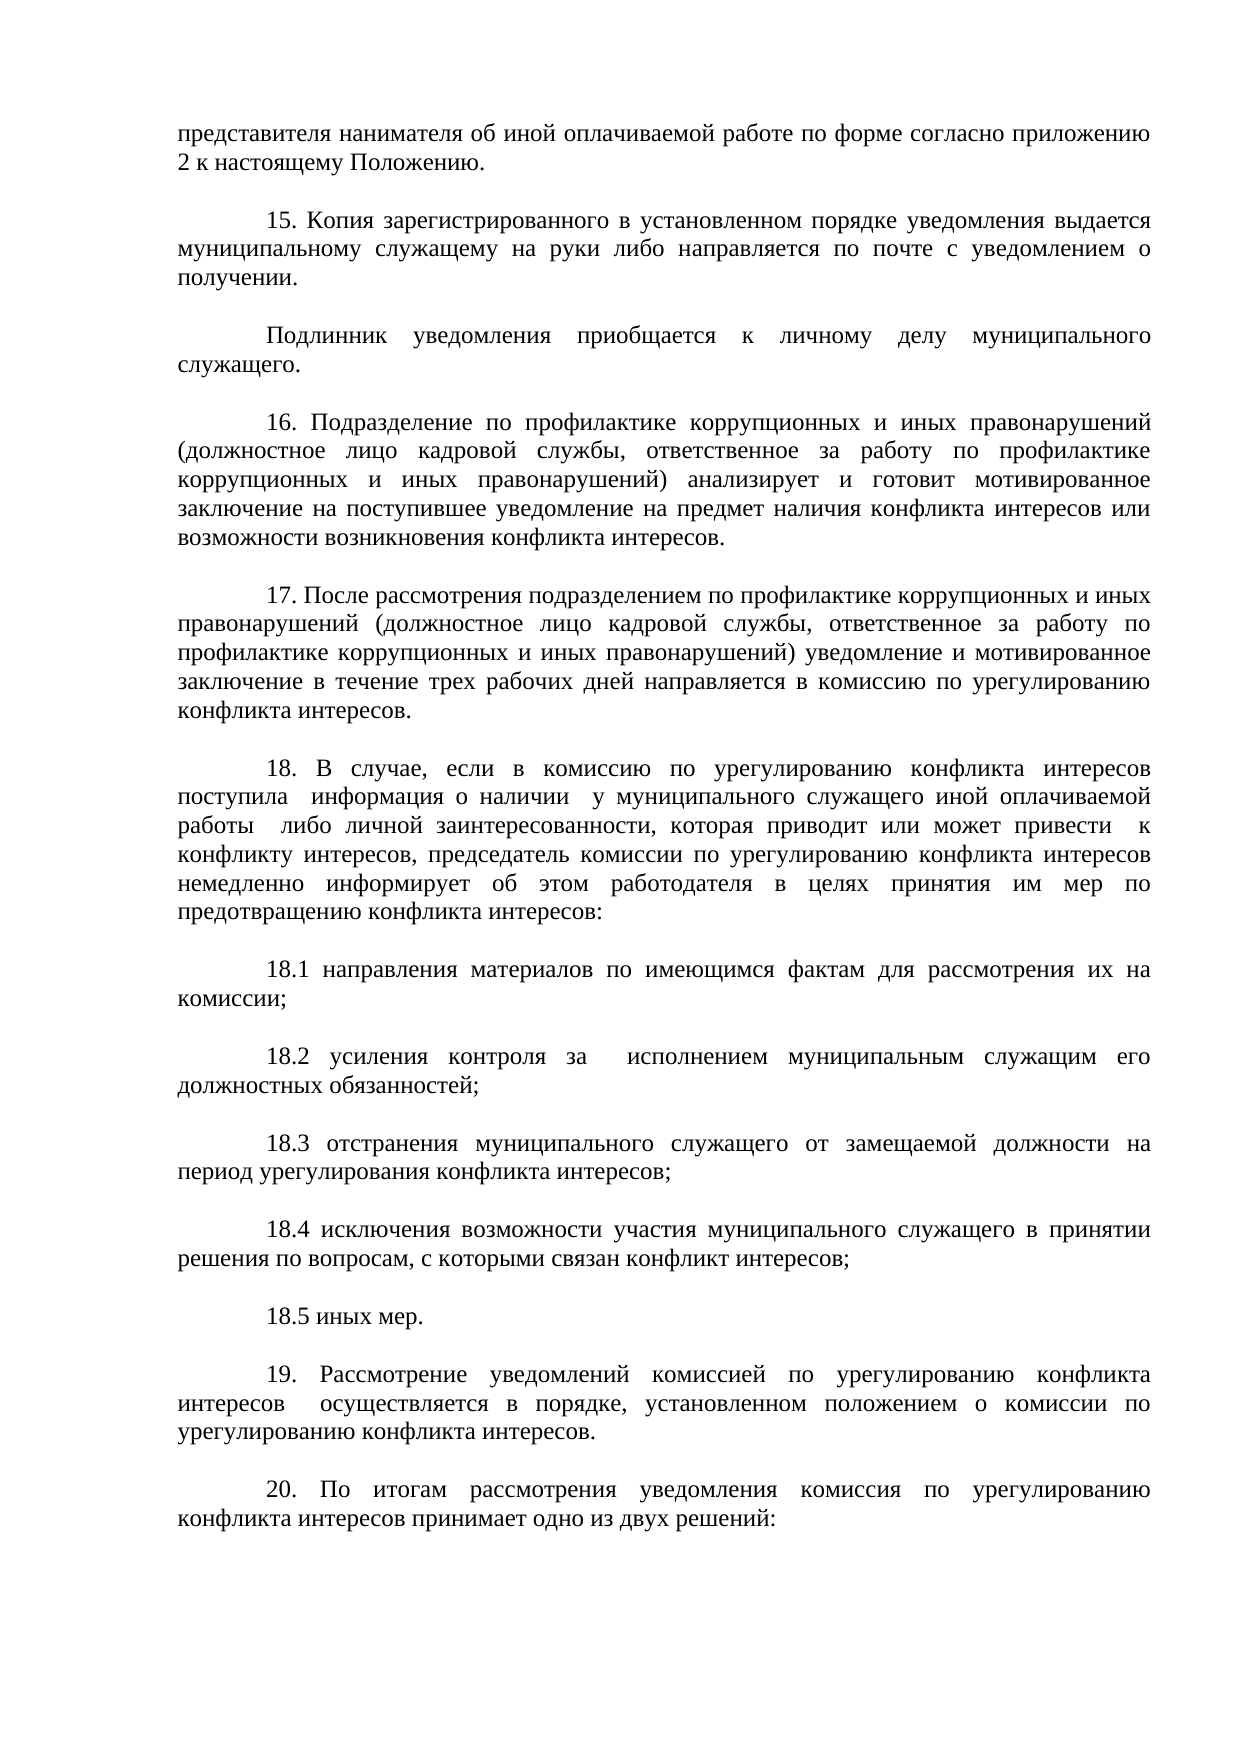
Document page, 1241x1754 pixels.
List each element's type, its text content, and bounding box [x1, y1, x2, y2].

text 20. По итогам рассмотрения уведомления комиссия по урегулированию конфликта интересов принимает одно из двух решений: [177, 1474, 1152, 1532]
text 18.3 отстранения муниципального служащего от замещаемой должности на период урегулирования конфликта интересов; [177, 1128, 1152, 1185]
text 18. В случае, если в комиссию по урегулированию конфликта интересов поступила информация о наличии у муниципального служащего иной оплачиваемой работы либо личной заинтересованности, которая приводит или может привести к конфликту интересов, председатель комиссии по урегулированию конфликта интересов немедленно информирует об этом работодателя в целях принятия им мер по предотвращению конфликта интересов: [177, 753, 1152, 925]
text 18.1 направления материалов по имеющимся фактам для рассмотрения их на комиссии; [177, 954, 1152, 1012]
text 15. Копия зарегистрированного в установленном порядке уведомления выдается муниципальному служащему на руки либо направляется по почте с уведомлением о получении. [177, 205, 1152, 291]
text 16. Подразделение по профилактике коррупционных и иных правонарушений (должностное лицо кадровой службы, ответственное за работу по профилактике коррупционных и иных правонарушений) анализирует и готовит мотивированное заключение на поступившее уведомление на предмет наличия конфликта интересов или возможности возникновения конфликта интересов. [177, 407, 1152, 551]
text 17. После рассмотрения подразделением по профилактике коррупционных и иных правонарушений (должностное лицо кадровой службы, ответственное за работу по профилактике коррупционных и иных правонарушений) уведомление и мотивированное заключение в течение трех рабочих дней направляется в комиссию по урегулированию конфликта интересов. [177, 580, 1152, 723]
text 18.4 исключения возможности участия муниципального служащего в принятии решения по вопросам, с которыми связан конфликт интересов; [177, 1214, 1152, 1272]
text Подлинник уведомления приобщается к личному делу муниципального служащего. [177, 320, 1152, 378]
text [177, 118, 1152, 176]
text 18.5 иных мер. [177, 1301, 1152, 1330]
text 19. Рассмотрение уведомлений комиссией по урегулированию конфликта интересов осуществляется в порядке, установленном положением о комиссии по урегулированию конфликта интересов. [177, 1359, 1152, 1445]
text 18.2 усиления контроля за исполнением муниципальным служащим его должностных обязанностей; [177, 1041, 1152, 1098]
